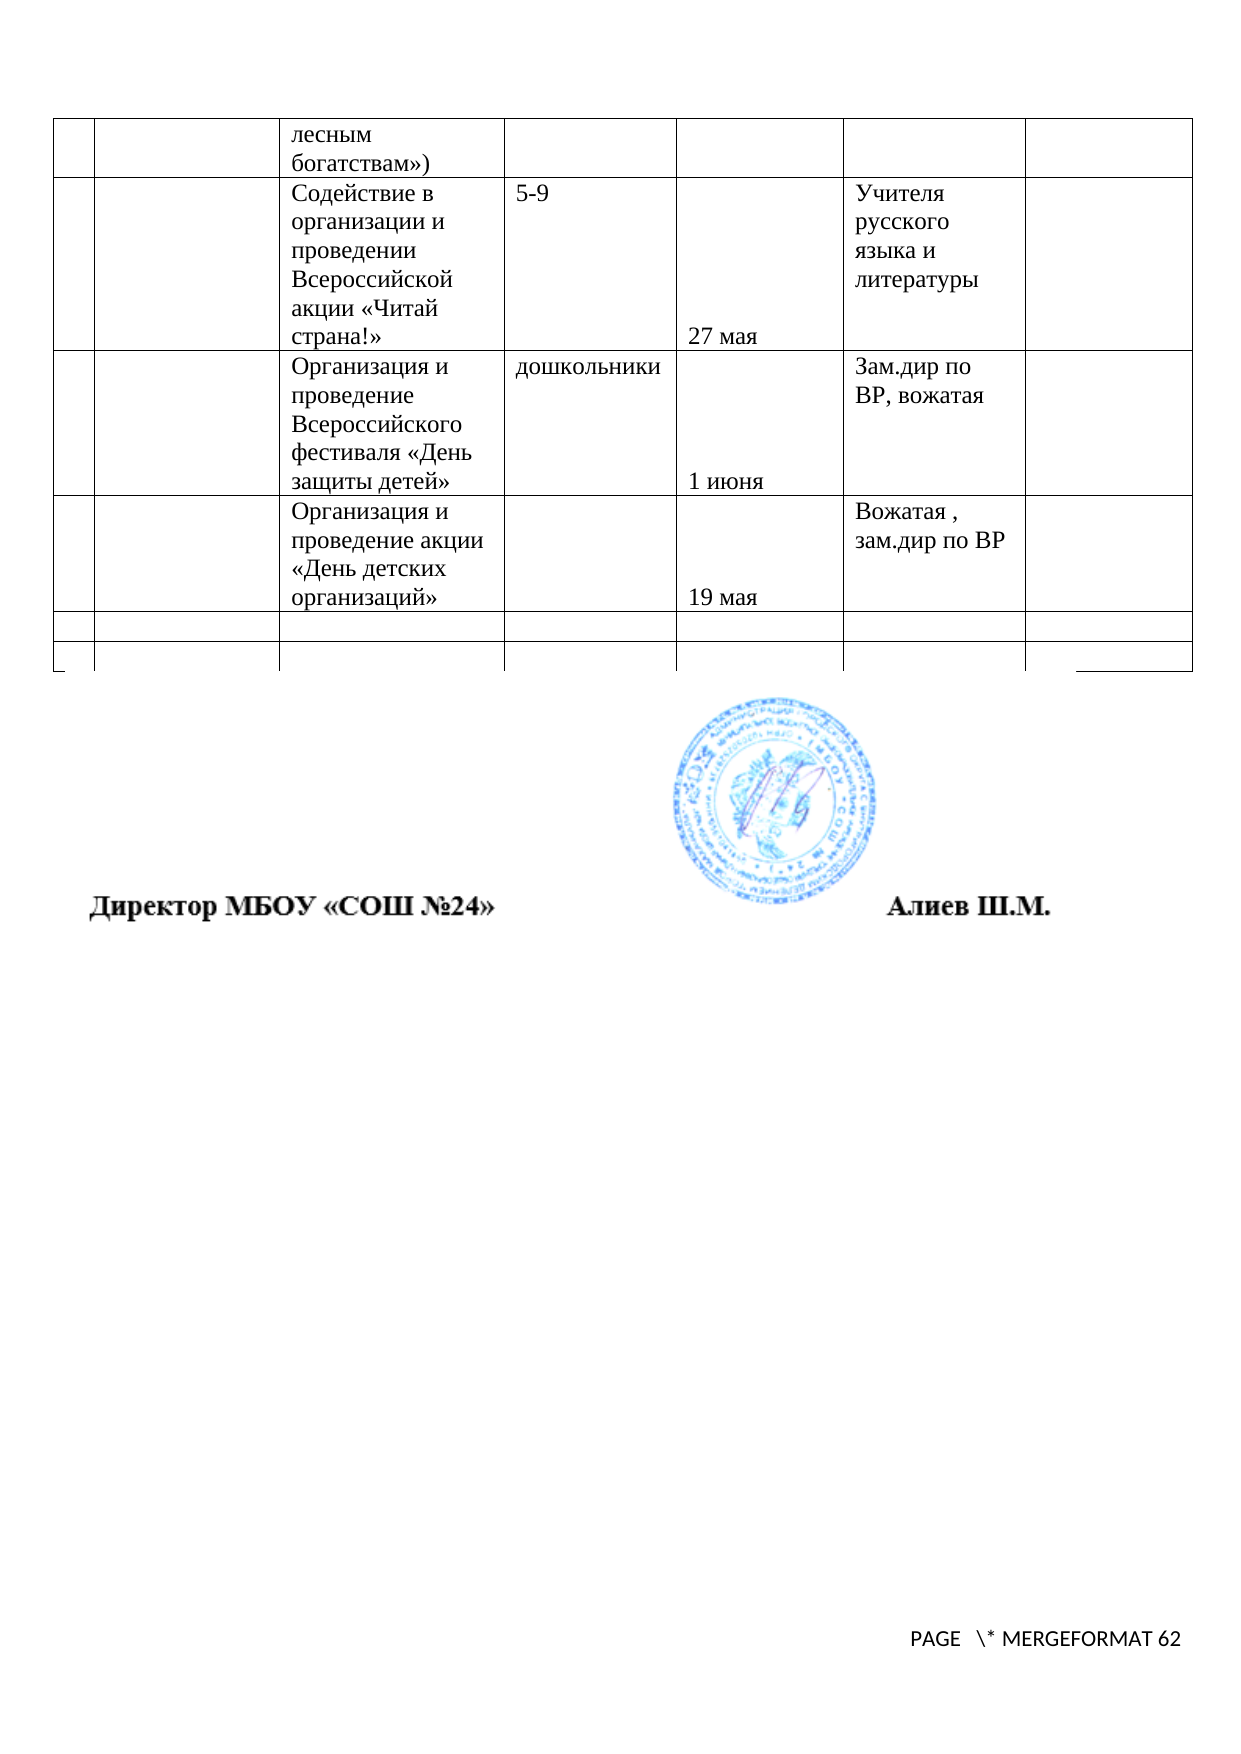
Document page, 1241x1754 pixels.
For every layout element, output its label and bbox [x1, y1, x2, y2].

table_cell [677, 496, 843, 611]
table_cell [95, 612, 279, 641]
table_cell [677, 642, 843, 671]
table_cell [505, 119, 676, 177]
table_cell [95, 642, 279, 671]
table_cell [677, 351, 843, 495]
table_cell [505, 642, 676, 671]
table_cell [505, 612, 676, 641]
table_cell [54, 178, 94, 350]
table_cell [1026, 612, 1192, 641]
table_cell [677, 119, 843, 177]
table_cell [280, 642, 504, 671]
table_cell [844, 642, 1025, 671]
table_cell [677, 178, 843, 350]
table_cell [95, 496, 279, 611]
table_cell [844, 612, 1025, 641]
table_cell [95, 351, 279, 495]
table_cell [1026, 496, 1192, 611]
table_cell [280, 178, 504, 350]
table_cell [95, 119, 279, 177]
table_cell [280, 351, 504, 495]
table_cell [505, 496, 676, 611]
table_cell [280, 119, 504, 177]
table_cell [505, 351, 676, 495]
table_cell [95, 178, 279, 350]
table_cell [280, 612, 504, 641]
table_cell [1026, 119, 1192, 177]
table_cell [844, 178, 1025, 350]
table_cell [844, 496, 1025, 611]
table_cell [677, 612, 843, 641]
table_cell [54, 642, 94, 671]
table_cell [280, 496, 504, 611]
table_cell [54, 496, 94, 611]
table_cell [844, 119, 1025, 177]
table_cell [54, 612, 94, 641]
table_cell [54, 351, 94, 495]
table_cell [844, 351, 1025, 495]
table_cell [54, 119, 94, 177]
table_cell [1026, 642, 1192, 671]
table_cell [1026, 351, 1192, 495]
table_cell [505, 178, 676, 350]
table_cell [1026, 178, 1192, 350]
picture [65, 671, 1077, 942]
